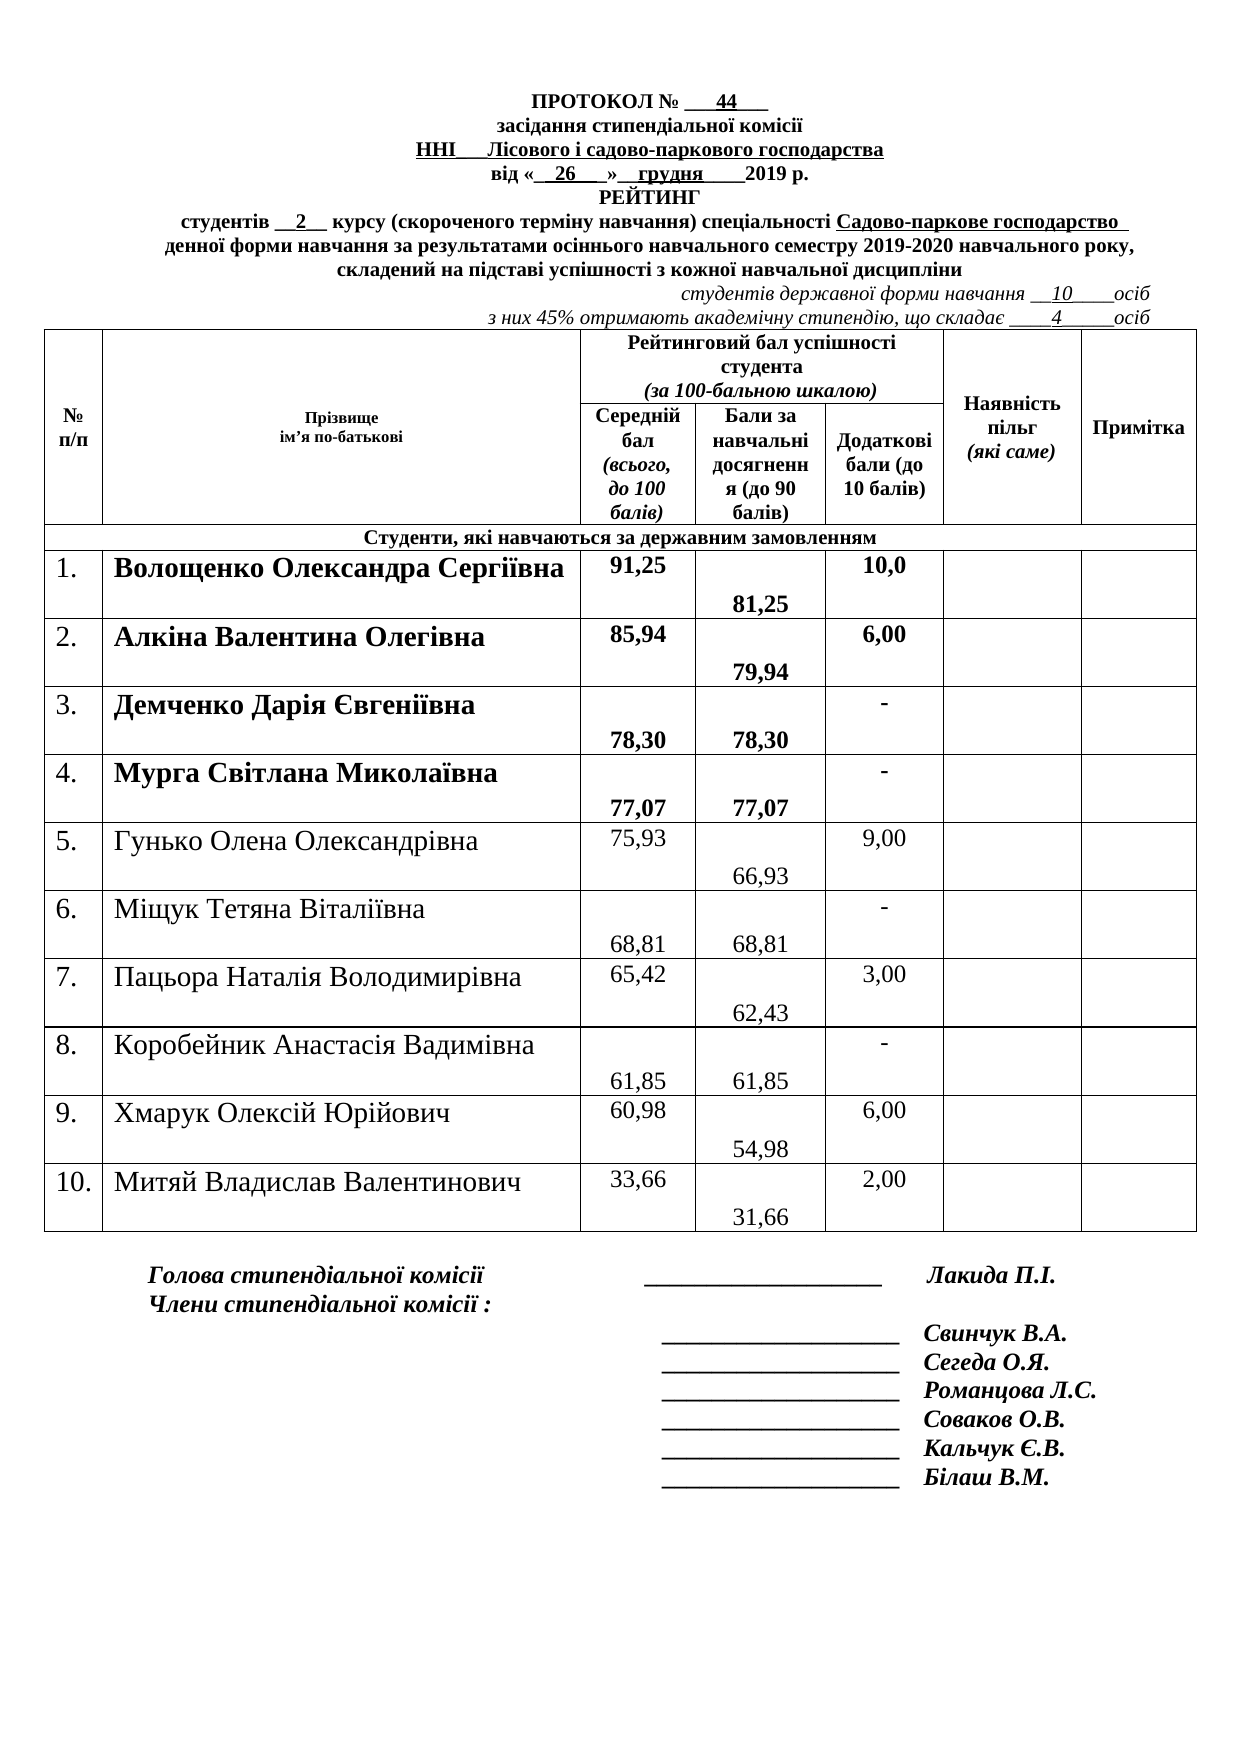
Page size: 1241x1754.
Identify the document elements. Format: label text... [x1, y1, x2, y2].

table_cell [944, 755, 1081, 822]
text ННІ___Лісового і садово-паркового господарства [148, 137, 1152, 161]
table_cell [45, 619, 102, 686]
table_cell 65,42 [581, 959, 695, 1026]
table_cell [45, 959, 102, 1026]
table_cell [944, 891, 1081, 958]
table_cell Додаткові бали (до 10 балів) [826, 404, 943, 524]
table_cell 81,25 [696, 551, 825, 618]
table_cell - [826, 687, 943, 754]
table_header Наявність пільг (які саме) [944, 330, 1081, 524]
table_cell 33,66 [581, 1164, 695, 1231]
table_header Рейтинговий бал успішності студента (за 100-бальною шкалою) [581, 330, 943, 402]
table_cell 78,30 [696, 687, 825, 754]
table_cell ___________________ [148, 1462, 912, 1491]
table_cell [45, 687, 102, 754]
table_cell [944, 619, 1081, 686]
table_cell 79,94 [696, 619, 825, 686]
table_cell [944, 687, 1081, 754]
table_cell 6,00 [826, 1096, 943, 1163]
text засідання стипендіальної комісії [148, 113, 1152, 137]
text денної форми навчання за результатами осіннього навчального семестру 2019-2020 навчального року, складений на підставі успішності з кожної навчальної дисципліни [148, 233, 1152, 281]
table_cell 31,66 [696, 1164, 825, 1231]
table_cell 2,00 [826, 1164, 943, 1231]
table_cell ___________________ [148, 1433, 912, 1462]
table_cell [944, 1096, 1081, 1163]
table_header Примітка [1082, 330, 1196, 524]
table_cell Романцова Л.С. [912, 1376, 1163, 1404]
table_header Прізвище ім’я по-батькові [103, 330, 580, 524]
table_cell 10,0 [826, 551, 943, 618]
table_cell [45, 1096, 102, 1163]
table_cell Кальчук Є.В. [912, 1433, 1163, 1462]
table_cell 68,81 [581, 891, 695, 958]
table_cell [944, 823, 1081, 890]
table_cell [45, 891, 102, 958]
text від «__26___»__грудня____2019 р. [148, 161, 1152, 185]
table_cell Білаш В.М. [912, 1462, 1163, 1491]
table_cell 78,30 [581, 687, 695, 754]
table_cell 68,81 [696, 891, 825, 958]
table_header Свинчук В.А. [912, 1318, 1163, 1347]
table_cell Демченко Дарія Євгеніївна [103, 687, 580, 754]
table_cell 77,07 [581, 755, 695, 822]
table_cell 62,43 [696, 959, 825, 1026]
table_header № п/п [45, 330, 102, 524]
text студентів державної форми навчання __10____осіб [148, 281, 1152, 305]
table_cell Алкіна Валентина Олегівна [103, 619, 580, 686]
table_cell [1082, 755, 1196, 822]
table_cell [1082, 959, 1196, 1026]
table_cell Пацьора Наталія Володимирівна [103, 959, 580, 1026]
table_cell - [826, 1028, 943, 1094]
table_cell Коробейник Анастасія Вадимівна [103, 1028, 580, 1094]
table_cell Сегеда О.Я. [912, 1347, 1163, 1376]
table_cell Студенти, які навчаються за державним замовленням [45, 525, 1196, 549]
table_cell 54,98 [696, 1096, 825, 1163]
table_cell [45, 755, 102, 822]
table_cell ___________________ [148, 1347, 912, 1376]
table_cell [1082, 823, 1196, 890]
table_cell [1082, 687, 1196, 754]
table_cell ___________________ [148, 1376, 912, 1404]
table_cell [944, 1164, 1081, 1231]
text з них 45% отримають академічну стипендію, що складає ____4_____осіб [148, 305, 1152, 329]
table_cell [45, 1164, 102, 1231]
table_cell Волощенко Олександра Сергіївна [103, 551, 580, 618]
table_cell [944, 551, 1081, 618]
table_cell [45, 823, 102, 890]
table_cell - [826, 891, 943, 958]
table_cell [45, 1028, 102, 1094]
table_cell 75,93 [581, 823, 695, 890]
table_cell Соваков О.В. [912, 1404, 1163, 1433]
table_cell [1082, 551, 1196, 618]
table_cell [944, 959, 1081, 1026]
text Члени стипендіальної комісії : [148, 1289, 1166, 1318]
table_cell Мурга Світлана Миколаївна [103, 755, 580, 822]
table_cell 61,85 [696, 1028, 825, 1094]
text РЕЙТИНГ [148, 185, 1152, 209]
table_cell Середній бал (всього, до 100 балів) [581, 404, 695, 524]
table_cell [1082, 1096, 1196, 1163]
table_cell Міщук Тетяна Віталіївна [103, 891, 580, 958]
table_cell 85,94 [581, 619, 695, 686]
table_header ___________________ [148, 1318, 912, 1347]
table_cell 61,85 [581, 1028, 695, 1094]
table_cell [45, 551, 102, 618]
table_cell Митяй Владислав Валентинович [103, 1164, 580, 1231]
table_cell 9,00 [826, 823, 943, 890]
table_cell 60,98 [581, 1096, 695, 1163]
table_cell ___________________ [148, 1404, 912, 1433]
table_cell [944, 1028, 1081, 1094]
table_cell [1082, 1164, 1196, 1231]
table_cell 77,07 [696, 755, 825, 822]
table_cell 6,00 [826, 619, 943, 686]
table_cell - [826, 755, 943, 822]
table_cell Бали за навчальні досягнення (до 90 балів) [696, 404, 825, 524]
table_cell [1082, 891, 1196, 958]
table_cell [1082, 1028, 1196, 1094]
text студентів __2__ курсу (скороченого терміну навчання) спеціальності Садово-паркове господарство [148, 209, 1152, 233]
table_cell 66,93 [696, 823, 825, 890]
table_cell Хмарук Олексій Юрійович [103, 1096, 580, 1163]
table_cell Гунько Олена Олександрівна [103, 823, 580, 890]
table_cell 3,00 [826, 959, 943, 1026]
text Голова стипендіальної комісії ___________________ Лакида П.І. [148, 1261, 1166, 1289]
table_cell 91,25 [581, 551, 695, 618]
text ПРОТОКОЛ № ___44___ [148, 88, 1152, 113]
table_cell [1082, 619, 1196, 686]
